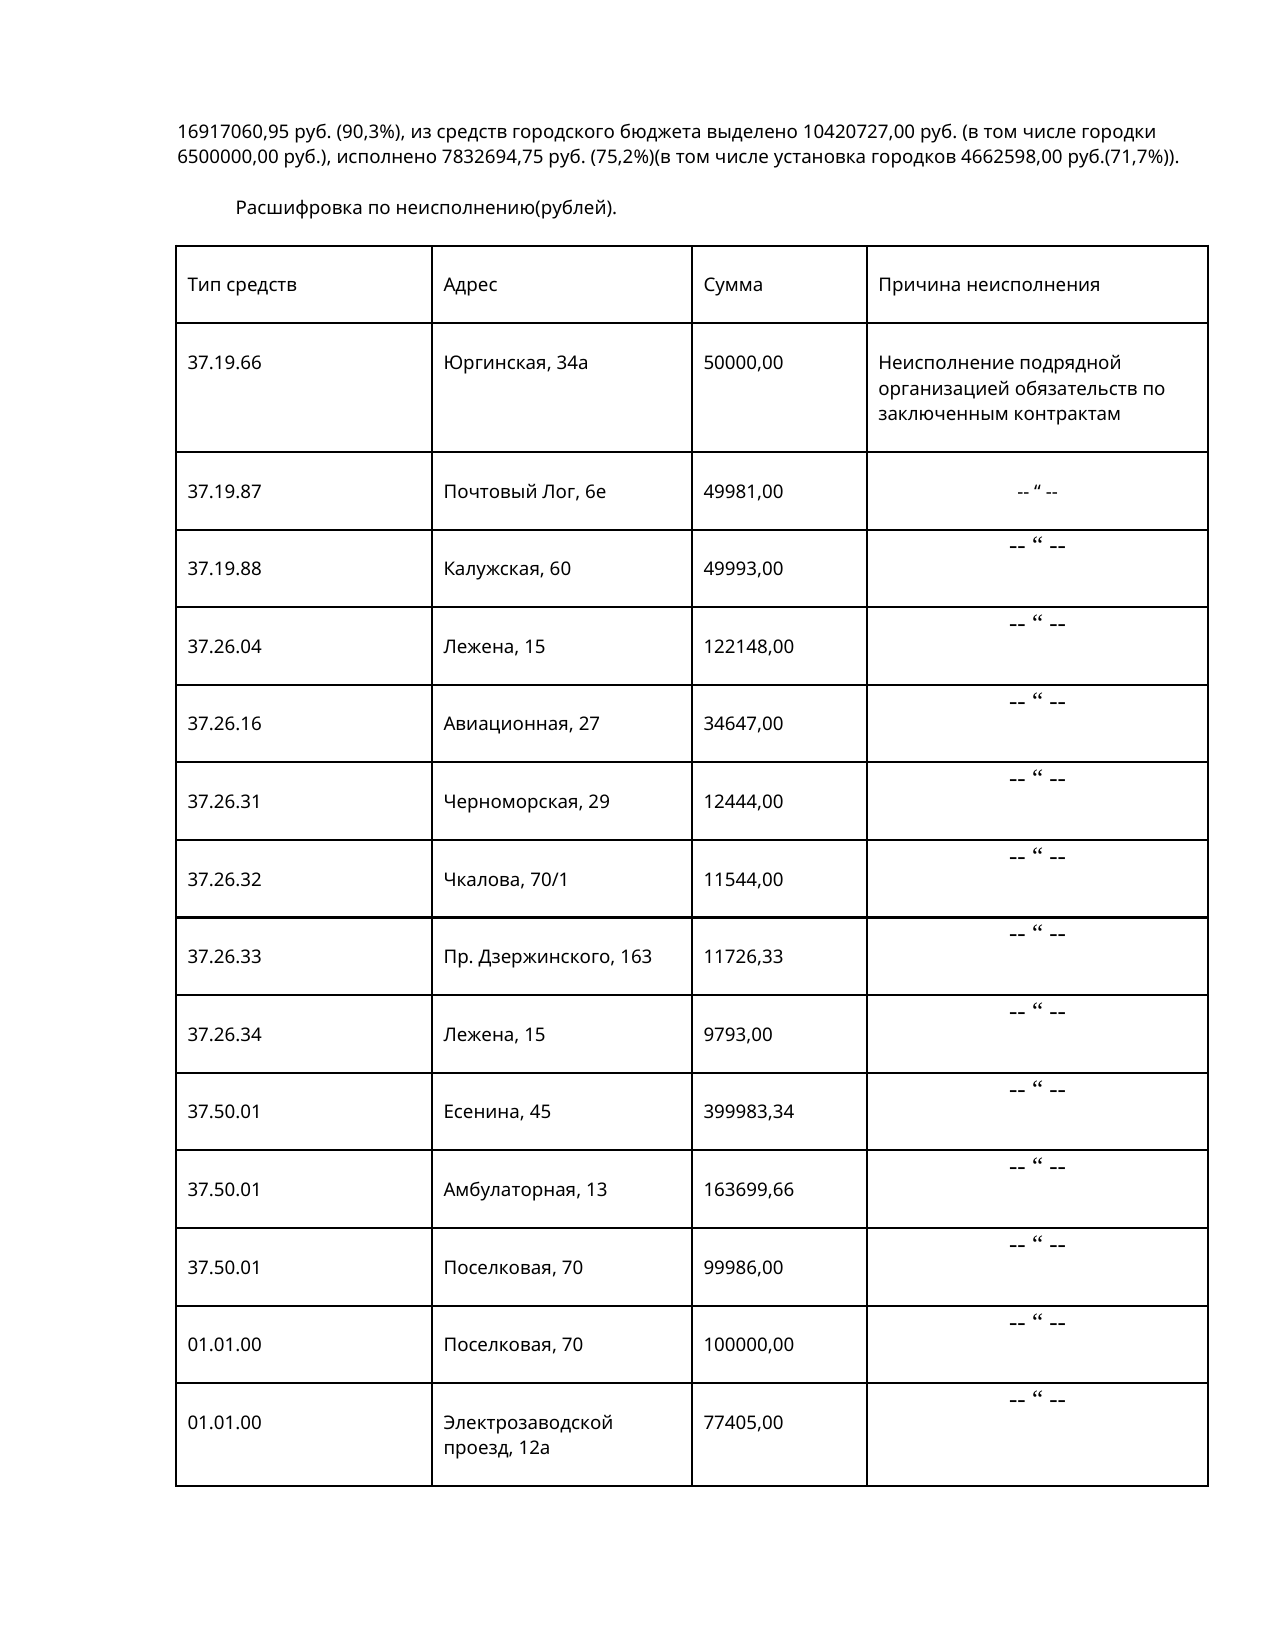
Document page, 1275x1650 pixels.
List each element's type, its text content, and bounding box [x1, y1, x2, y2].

text Расшифровка по неисполнению(рублей). [177, 194, 1186, 219]
table_cell 01.01.00 [177, 1384, 431, 1485]
table_cell 49981,00 [693, 453, 866, 528]
table_cell 122148,00 [693, 608, 866, 684]
table_header Причина неисполнения [868, 247, 1207, 322]
table_cell 01.01.00 [177, 1307, 431, 1382]
table_cell Черноморская, 29 [433, 763, 691, 839]
table_cell 37.26.31 [177, 763, 431, 839]
table_cell Чкалова, 70/1 [433, 841, 691, 916]
table_cell -- “ -- [868, 996, 1207, 1072]
table_cell 37.50.01 [177, 1229, 431, 1304]
table_cell Есенина, 45 [433, 1074, 691, 1149]
table_cell 37.26.32 [177, 841, 431, 916]
table_cell Неисполнение подрядной организацией обязательств по заключенным контрактам [868, 324, 1207, 451]
table_cell -- “ -- [868, 531, 1207, 606]
table_cell Поселковая, 70 [433, 1229, 691, 1304]
table_cell 50000,00 [693, 324, 866, 451]
table_cell 37.26.34 [177, 996, 431, 1072]
table_cell 49993,00 [693, 531, 866, 606]
table_cell -- “ -- [868, 686, 1207, 761]
table_cell 37.19.88 [177, 531, 431, 606]
table_header Тип средств [177, 247, 431, 322]
table_cell Поселковая, 70 [433, 1307, 691, 1382]
table_cell -- “ -- [868, 1384, 1207, 1485]
table_cell 37.19.66 [177, 324, 431, 451]
table_cell 37.19.87 [177, 453, 431, 528]
table_cell 77405,00 [693, 1384, 866, 1485]
table_cell Лежена, 15 [433, 608, 691, 684]
table_cell 11726,33 [693, 919, 866, 994]
table_cell Электрозаводской проезд, 12а [433, 1384, 691, 1485]
table_cell 37.26.16 [177, 686, 431, 761]
table_cell -- “ -- [868, 1074, 1207, 1149]
table_cell -- “ -- [868, 453, 1207, 528]
table_cell 163699,66 [693, 1151, 866, 1227]
table_cell -- “ -- [868, 1229, 1207, 1304]
table_cell 12444,00 [693, 763, 866, 839]
table_cell 37.26.33 [177, 919, 431, 994]
table_cell Пр. Дзержинского, 163 [433, 919, 691, 994]
table_header Сумма [693, 247, 866, 322]
table_cell -- “ -- [868, 841, 1207, 916]
table_cell -- “ -- [868, 1307, 1207, 1382]
table_cell 37.50.01 [177, 1151, 431, 1227]
table_cell 399983,34 [693, 1074, 866, 1149]
table_cell Калужская, 60 [433, 531, 691, 606]
table_cell 37.50.01 [177, 1074, 431, 1149]
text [177, 118, 1186, 169]
table_cell -- “ -- [868, 763, 1207, 839]
table_cell 34647,00 [693, 686, 866, 761]
table_cell Лежена, 15 [433, 996, 691, 1072]
table_cell 11544,00 [693, 841, 866, 916]
table_cell 100000,00 [693, 1307, 866, 1382]
table_cell Амбулаторная, 13 [433, 1151, 691, 1227]
table_cell -- “ -- [868, 608, 1207, 684]
table_header Адрес [433, 247, 691, 322]
table_cell 37.26.04 [177, 608, 431, 684]
table_cell Почтовый Лог, 6е [433, 453, 691, 528]
table_cell Юргинская, 34а [433, 324, 691, 451]
table_cell Авиационная, 27 [433, 686, 691, 761]
table_cell -- “ -- [868, 919, 1207, 994]
table_cell 9793,00 [693, 996, 866, 1072]
table_cell 99986,00 [693, 1229, 866, 1304]
table_cell -- “ -- [868, 1151, 1207, 1227]
